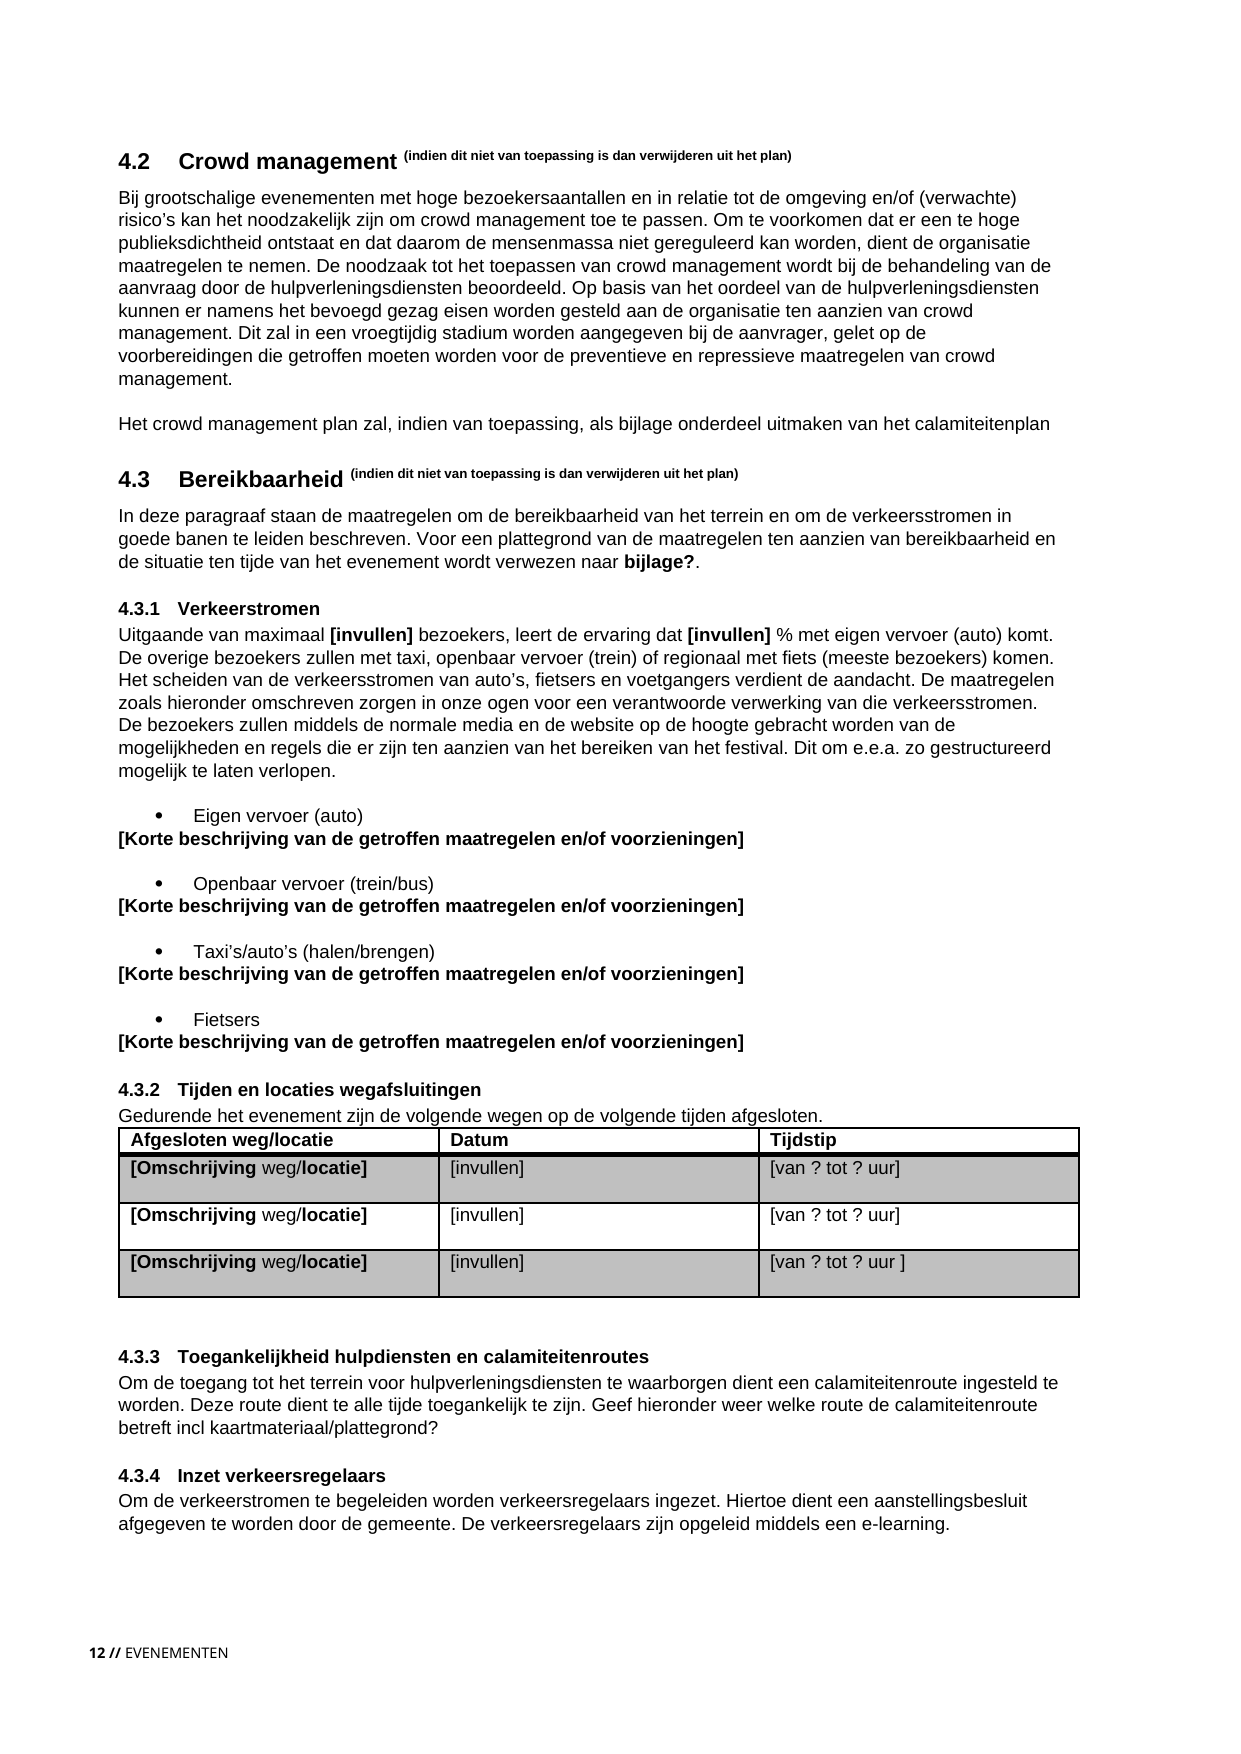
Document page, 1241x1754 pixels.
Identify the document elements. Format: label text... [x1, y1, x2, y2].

text In deze paragraaf staan de maatregelen om de bereikbaarheid van het terrein en om de verkeersstromen in goede banen te leiden beschreven. Voor een plattegrond van de maatregelen ten aanzien van bereikbaarheid en de situatie ten tijde van het evenement wordt verwezen naar bijlage?. [118, 505, 1063, 572]
subtitle Tijden en locaties wegafsluitingen [118, 1079, 1063, 1100]
table_header Afgesloten weg/locatie [120, 1129, 438, 1152]
table_header Tijdstip [760, 1129, 1078, 1152]
text [Korte beschrijving van de getroffen maatregelen en/of voorzieningen] [118, 895, 1063, 917]
table_cell [Omschrijving weg/locatie] [120, 1157, 438, 1202]
text Uitgaande van maximaal [invullen] bezoekers, leert de ervaring dat [invullen] % met eigen vervoer (auto) komt. De overige bezoekers zullen met taxi, openbaar vervoer (trein) of regionaal met fiets (meeste bezoekers) komen. Het scheiden van de verkeersstromen van auto’s, fietsers en voetgangers verdient de aandacht. De maatregelen zoals hieronder omschreven zorgen in onze ogen voor een verantwoorde verwerking van die verkeersstromen. De bezoekers zullen middels de normale media en de website op de hoogte gebracht worden van de mogelijkheden en regels die er zijn ten aanzien van het bereiken van het festival. Dit om e.e.a. zo gestructureerd mogelijk te laten verlopen. [118, 624, 1063, 781]
subtitle Crowd management (indien dit niet van toepassing is dan verwijderen uit het plan) [118, 148, 1063, 174]
table_cell [invullen] [440, 1251, 758, 1296]
table_cell [van ? tot ? uur ] [760, 1251, 1078, 1296]
text Het crowd management plan zal, indien van toepassing, als bijlage onderdeel uitmaken van het calamiteitenplan [118, 413, 1063, 434]
text [Korte beschrijving van de getroffen maatregelen en/of voorzieningen] [118, 963, 1063, 985]
subtitle Verkeerstromen [118, 598, 1063, 620]
list Taxi’s/auto’s (halen/brengen) [156, 941, 1063, 962]
text Bij grootschalige evenementen met hoge bezoekersaantallen en in relatie tot de omgeving en/of (verwachte) risico’s kan het noodzakelijk zijn om crowd management toe te passen. Om te voorkomen dat er een te hoge publieksdichtheid ontstaat en dat daarom de mensenmassa niet gereguleerd kan worden, dient de organisatie maatregelen te nemen. De noodzaak tot het toepassen van crowd management wordt bij de behandeling van de aanvraag door de hulpverleningsdiensten beoordeeld. Op basis van het oordeel van de hulpverleningsdiensten kunnen er namens het bevoegd gezag eisen worden gesteld aan de organisatie ten aanzien van crowd management. Dit zal in een vroegtijdig stadium worden aangegeven bij de aanvrager, gelet op de voorbereidingen die getroffen moeten worden voor de preventieve en repressieve maatregelen van crowd management. [118, 187, 1063, 389]
subtitle Bereikbaarheid (indien dit niet van toepassing is dan verwijderen uit het plan) [118, 466, 1063, 493]
table_cell [invullen] [440, 1204, 758, 1249]
subtitle Inzet verkeersregelaars [118, 1464, 1063, 1486]
text [Korte beschrijving van de getroffen maatregelen en/of voorzieningen] [118, 1031, 1063, 1053]
text [Korte beschrijving van de getroffen maatregelen en/of voorzieningen] [118, 827, 1063, 849]
subtitle Toegankelijkheid hulpdiensten en calamiteitenroutes [118, 1346, 1063, 1367]
text Om de toegang tot het terrein voor hulpverleningsdiensten te waarborgen dient een calamiteitenroute ingesteld te worden. Deze route dient te alle tijde toegankelijk te zijn. Geef hieronder weer welke route de calamiteitenroute betreft incl kaartmateriaal/plattegrond? [118, 1372, 1063, 1438]
table_header Datum [440, 1129, 758, 1152]
table_cell [van ? tot ? uur] [760, 1157, 1078, 1202]
table_cell [invullen] [440, 1157, 758, 1202]
table_cell [Omschrijving weg/locatie] [120, 1251, 438, 1296]
text Om de verkeerstromen te begeleiden worden verkeersregelaars ingezet. Hiertoe dient een aanstellingsbesluit afgegeven te worden door de gemeente. De verkeersregelaars zijn opgeleid middels een e-learning. [118, 1490, 1063, 1534]
text Gedurende het evenement zijn de volgende wegen op de volgende tijden afgesloten. [118, 1104, 1063, 1126]
list Fietsers [156, 1008, 1063, 1030]
list Eigen vervoer (auto) [156, 805, 1063, 826]
table_cell [van ? tot ? uur] [760, 1204, 1078, 1249]
table_cell [Omschrijving weg/locatie] [120, 1204, 438, 1249]
list Openbaar vervoer (trein/bus) [156, 873, 1063, 894]
